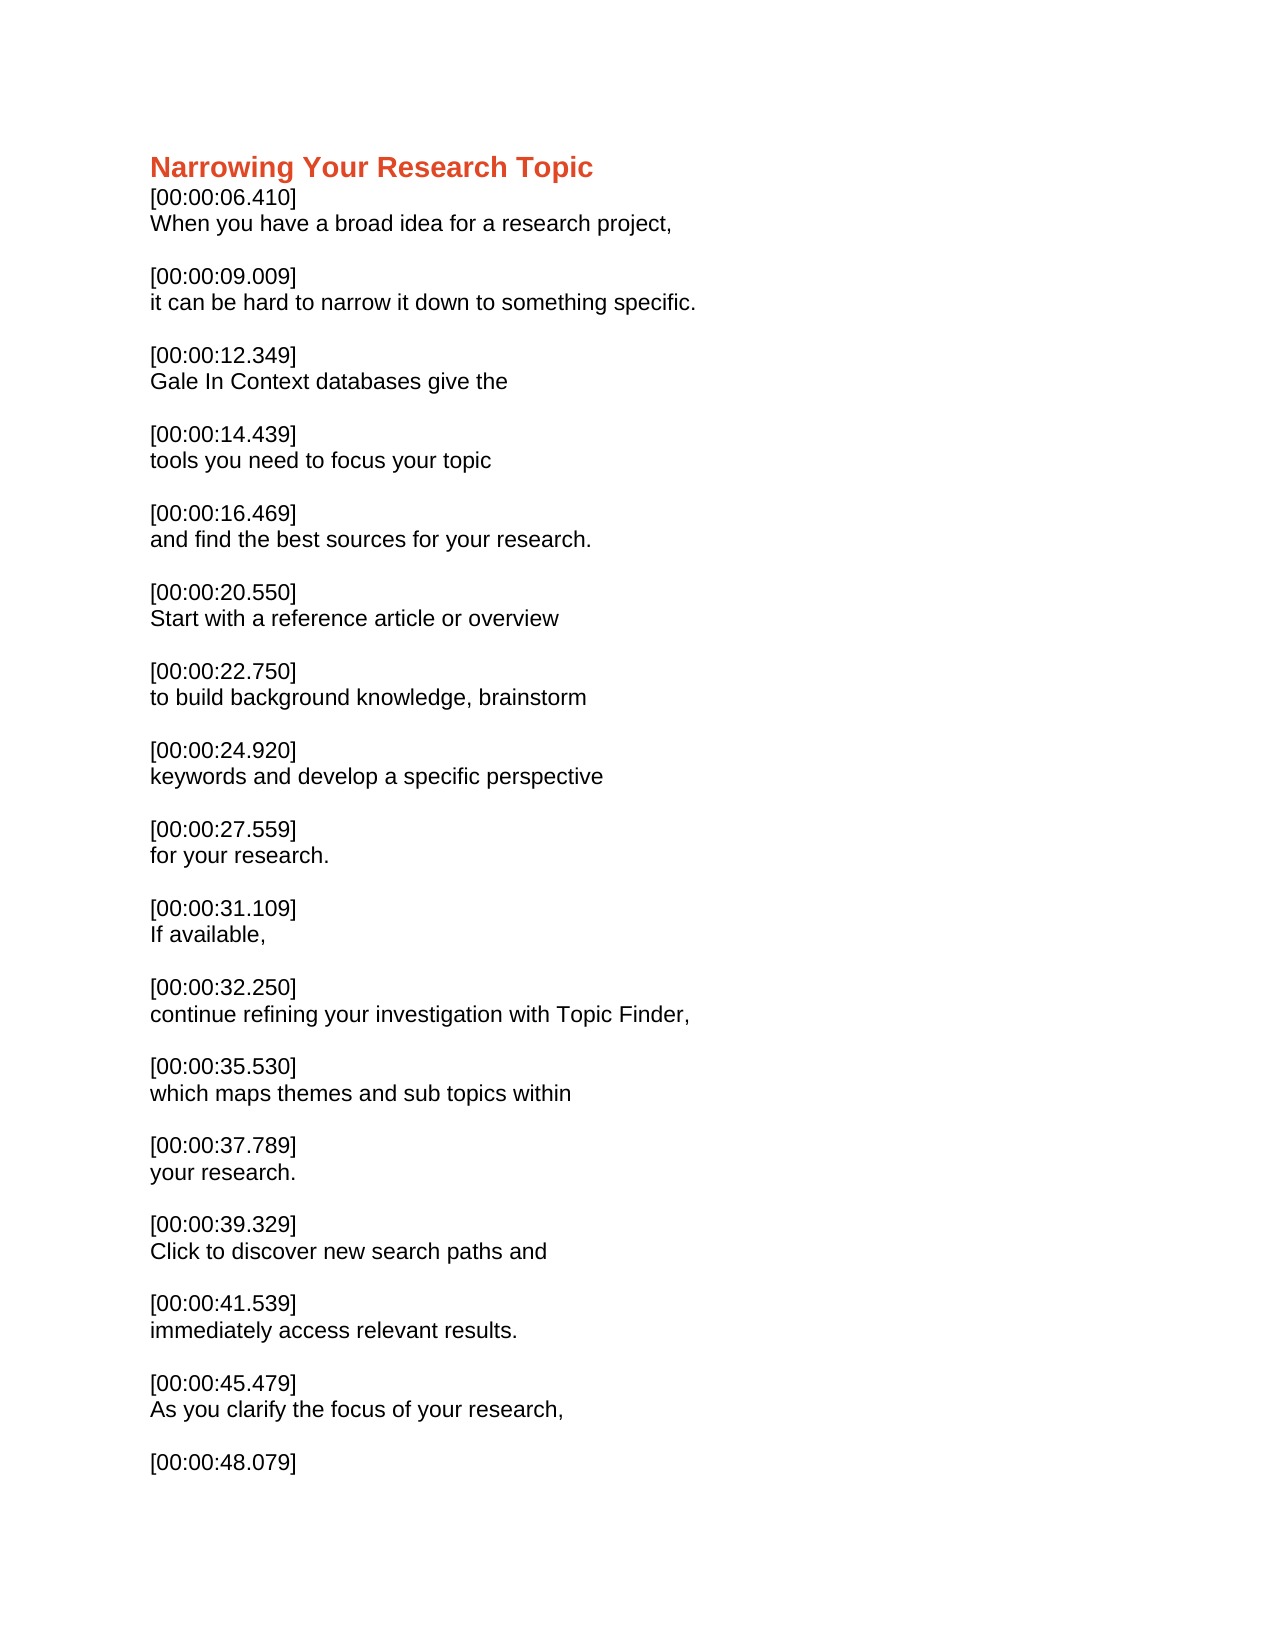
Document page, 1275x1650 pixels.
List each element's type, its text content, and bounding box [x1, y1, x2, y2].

text which maps themes and sub topics within [150, 1079, 1125, 1106]
text to build background knowledge, brainstorm [150, 684, 1125, 711]
text [00:00:41.539] [150, 1290, 1125, 1317]
text Start with a reference article or overview [150, 605, 1125, 632]
text [00:00:32.250] [150, 974, 1125, 1001]
text [00:00:37.789] [150, 1132, 1125, 1159]
text [00:00:45.479] [150, 1369, 1125, 1396]
text [00:00:39.329] [150, 1211, 1125, 1238]
text When you have a broad idea for a research project, [150, 210, 1125, 236]
text [00:00:35.530] [150, 1053, 1125, 1079]
text your research. [150, 1159, 1125, 1185]
text [00:00:24.920] [150, 737, 1125, 763]
text [00:00:12.349] [150, 342, 1125, 368]
text [00:00:22.750] [150, 658, 1125, 684]
text for your research. [150, 842, 1125, 869]
text continue refining your investigation with Topic Finder, [150, 1001, 1125, 1027]
text tools you need to focus your topic [150, 447, 1125, 473]
text [00:00:31.109] [150, 895, 1125, 921]
text [00:00:48.079] [150, 1448, 1125, 1475]
text If available, [150, 921, 1125, 948]
text Click to discover new search paths and [150, 1238, 1125, 1264]
text [00:00:06.410] [150, 183, 1125, 210]
text keywords and develop a specific perspective [150, 763, 1125, 790]
text As you clarify the focus of your research, [150, 1396, 1125, 1422]
text [00:00:14.439] [150, 421, 1125, 447]
text immediately access relevant results. [150, 1317, 1125, 1343]
text and find the best sources for your research. [150, 526, 1125, 552]
text [00:00:20.550] [150, 579, 1125, 605]
text it can be hard to narrow it down to something specific. [150, 289, 1125, 315]
text Gale In Context databases give the [150, 368, 1125, 394]
text Narrowing Your Research Topic [150, 150, 1125, 183]
text [00:00:09.009] [150, 263, 1125, 289]
text [00:00:16.469] [150, 500, 1125, 526]
text [00:00:27.559] [150, 816, 1125, 842]
